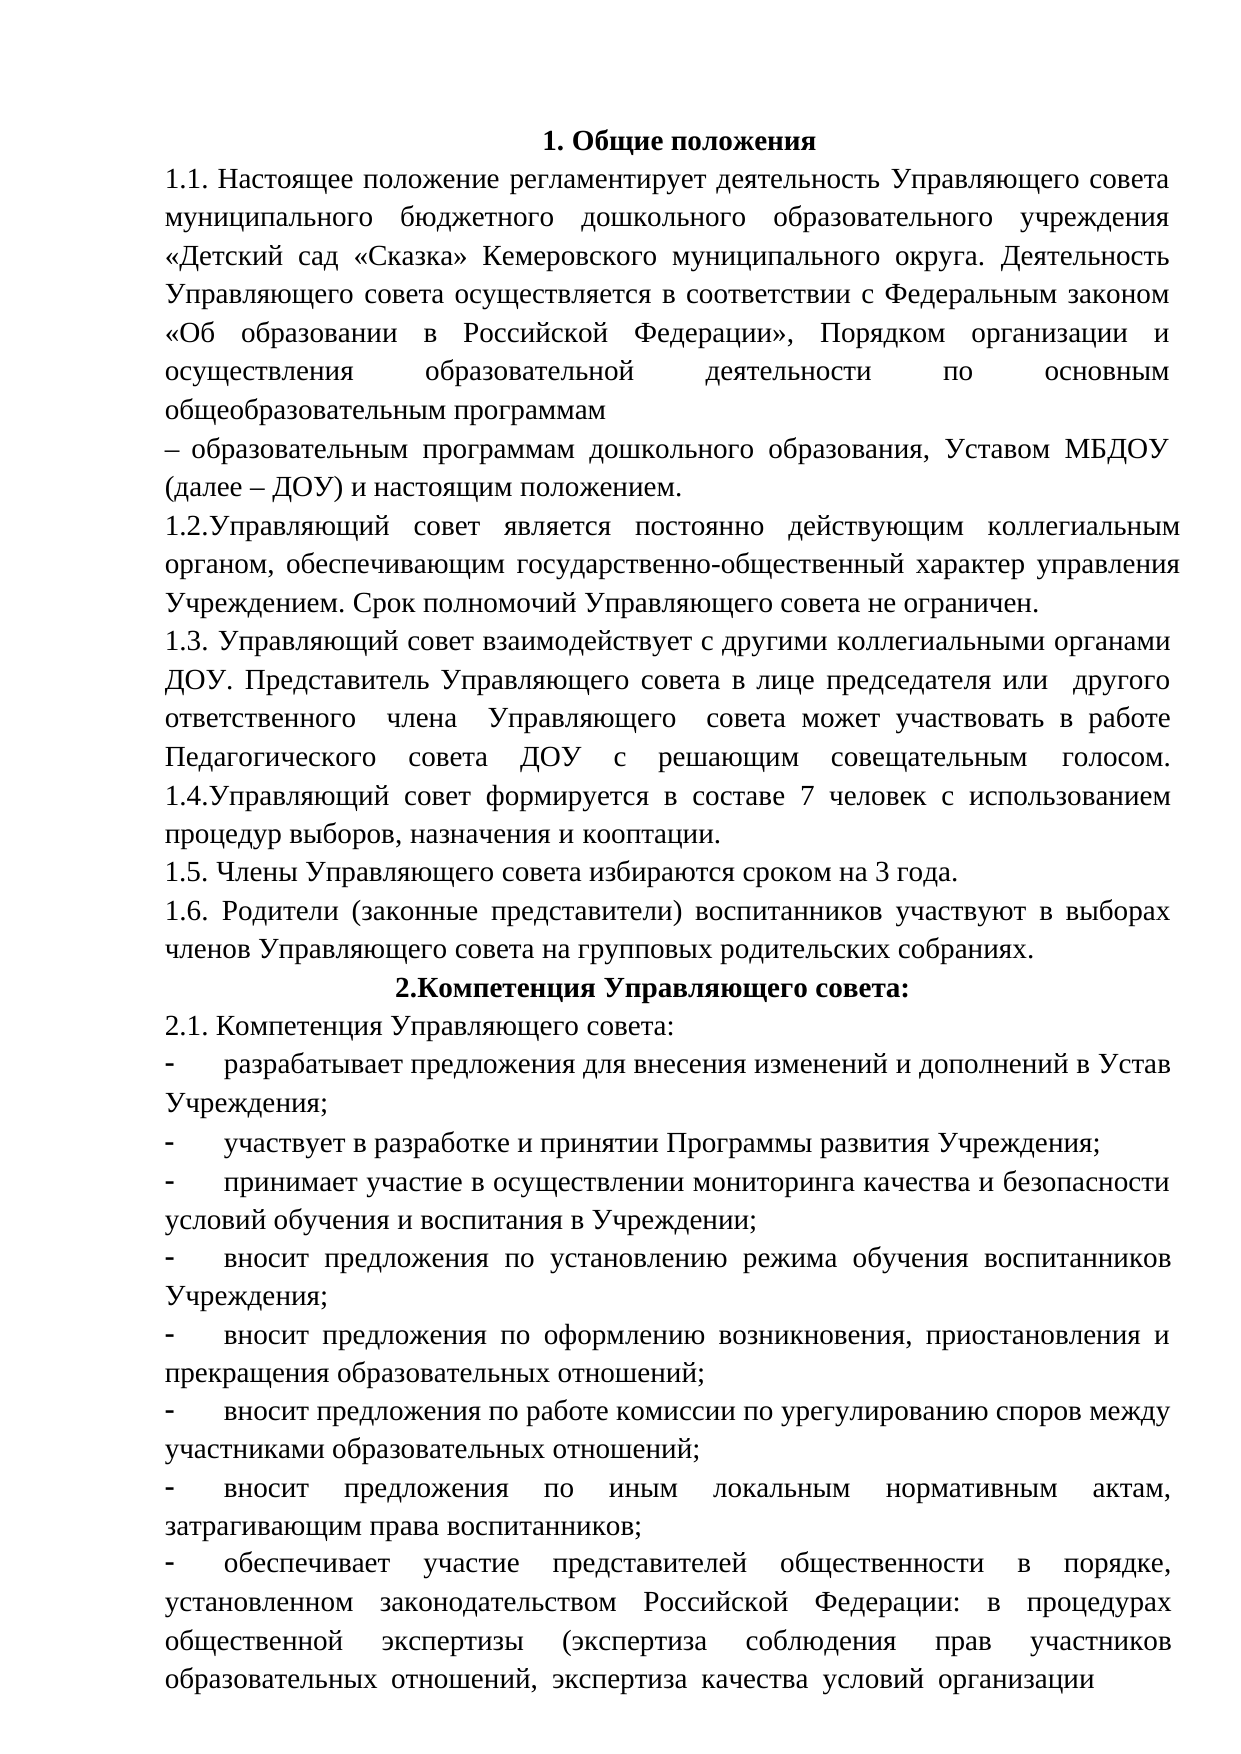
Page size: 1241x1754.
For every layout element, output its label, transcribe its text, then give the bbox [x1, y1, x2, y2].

list Родители (законные представители) воспитанников участвуют в выборах членов Управляющего совета на групповых родительских собраниях. [164, 893, 1170, 965]
list Управляющий совет является постоянно действующим коллегиальным органом, обеспечивающим государственно-общественный характер управления Учреждением. Срок полномочий Управляющего совета не ограничен. [164, 508, 1181, 618]
list образовательным программам дошкольного образования, Уставом МБДОУ (далее – ДОУ) и настоящим положением. [164, 431, 1169, 503]
subtitle Компетенция Управляющего совета: [395, 970, 1192, 1004]
subtitle Общие положения [542, 123, 1192, 156]
list Члены Управляющего совета избираются сроком на 3 года. [164, 855, 1192, 888]
list вносит предложения по иным локальным нормативным актам, затрагивающим права воспитанников; [164, 1470, 1171, 1541]
list принимает участие в осуществлении мониторинга качества и безопасности условий обучения и воспитания в Учреждении; [164, 1164, 1170, 1236]
list разрабатывает предложения для внесения изменений и дополнений в Устав Учреждения; [164, 1046, 1172, 1119]
text 2.1. Компетенция Управляющего совета: [164, 1008, 1192, 1042]
list Настоящее положение регламентирует деятельность Управляющего совета муниципального бюджетного дошкольного образовательного учреждения «Детский сад «Сказка» Кемеровского муниципального округа. Деятельность Управляющего совета осуществляется в соответствии с Федеральным законом «Об образовании в Российской Федерации», Порядком организации и осуществления образовательной деятельности по основным общеобразовательным программам [164, 161, 1169, 426]
list вносит предложения по установлению режима обучения воспитанников Учреждения; [164, 1240, 1172, 1312]
list вносит предложения по оформлению возникновения, приостановления и прекращения образовательных отношений; [164, 1317, 1171, 1388]
list участвует в разработке и принятии Программы развития Учреждения; [164, 1124, 1192, 1159]
list обеспечивает участие представителей общественности в порядке, установленном законодательством Российской Федерации: в процедурах общественной экспертизы (экспертиза соблюдения прав участников образовательных отношений, экспертиза качества условий организации [164, 1546, 1171, 1695]
list Управляющий совет взаимодействует с другими коллегиальными органами ДОУ. Представитель Управляющего совета в лице председателя или другого ответственного члена Управляющего совета может участвовать в работе Педагогического совета ДОУ с решающим совещательным голосом. 1.4.Управляющий совет формируется в составе 7 человек с использованием процедур выборов, назначения и кооптации. [164, 623, 1171, 850]
list вносит предложения по работе комиссии по урегулированию споров между участниками образовательных отношений; [164, 1393, 1171, 1465]
